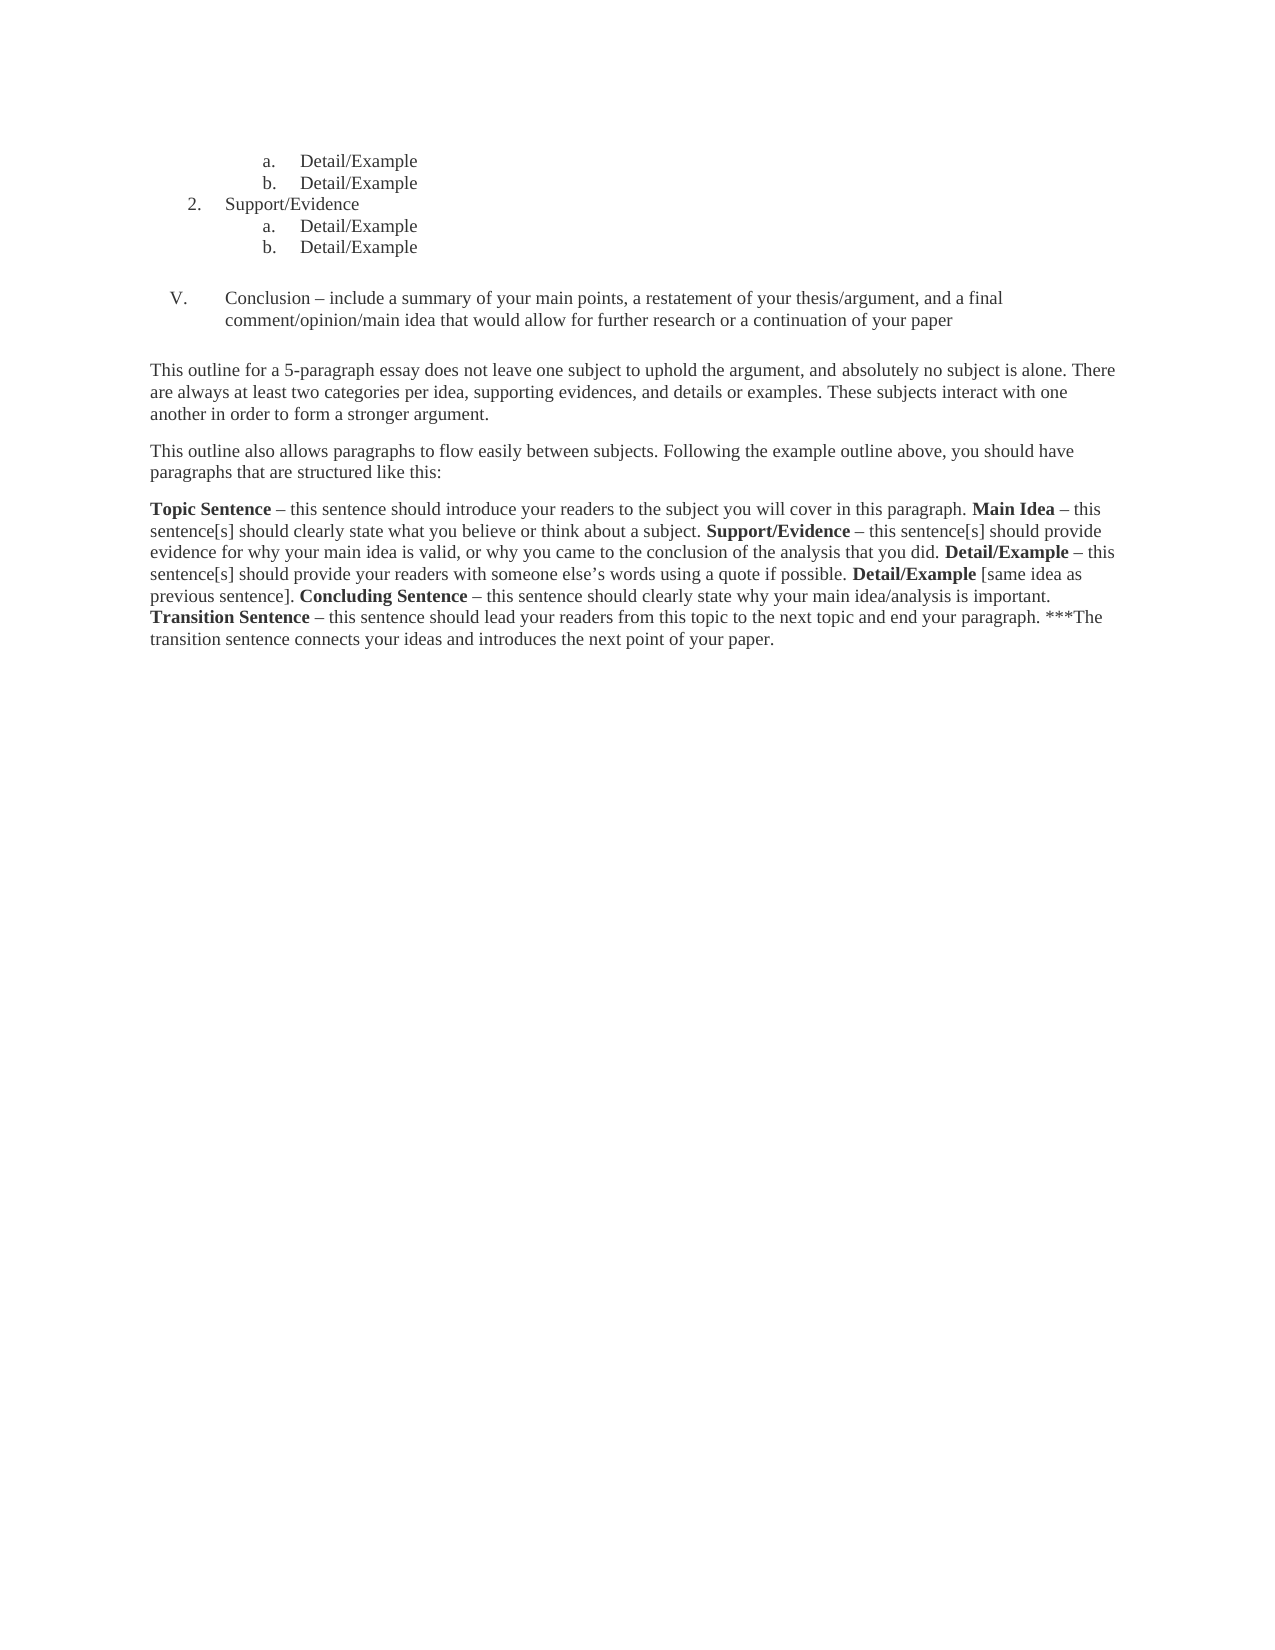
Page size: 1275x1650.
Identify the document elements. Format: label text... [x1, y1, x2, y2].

list Support/Evidence [187, 193, 1125, 215]
list Detail/Example [262, 172, 1125, 193]
text This outline for a 5-paragraph essay does not leave one subject to uphold the argument, and absolutely no subject is alone. There are always at least two categories per idea, supporting evidences, and details or examples. These subjects interact with one another in order to form a stronger argument. [150, 359, 1125, 424]
text This outline also allows paragraphs to flow easily between subjects. Following the example outline above, you should have paragraphs that are structured like this: [150, 439, 1125, 483]
list Detail/Example [262, 236, 1125, 258]
text Topic Sentence – this sentence should introduce your readers to the subject you will cover in this paragraph. Main Idea – this sentence[s] should clearly state what you believe or think about a subject. Support/Evidence – this sentence[s] should provide evidence for why your main idea is valid, or why you came to the conclusion of the analysis that you did. Detail/Example – this sentence[s] should provide your readers with someone else’s words using a quote if possible. Detail/Example [same idea as previous sentence]. Concluding Sentence – this sentence should clearly state why your main idea/analysis is important. Transition Sentence – this sentence should lead your readers from this topic to the next topic and end your paragraph. ***The transition sentence connects your ideas and introduces the next point of your paper. [150, 498, 1125, 649]
list Detail/Example [262, 150, 1125, 172]
list Conclusion – include a summary of your main points, a restatement of your thesis/argument, and a final comment/opinion/main idea that would allow for further research or a continuation of your paper [187, 287, 1125, 330]
list Detail/Example [262, 215, 1125, 236]
